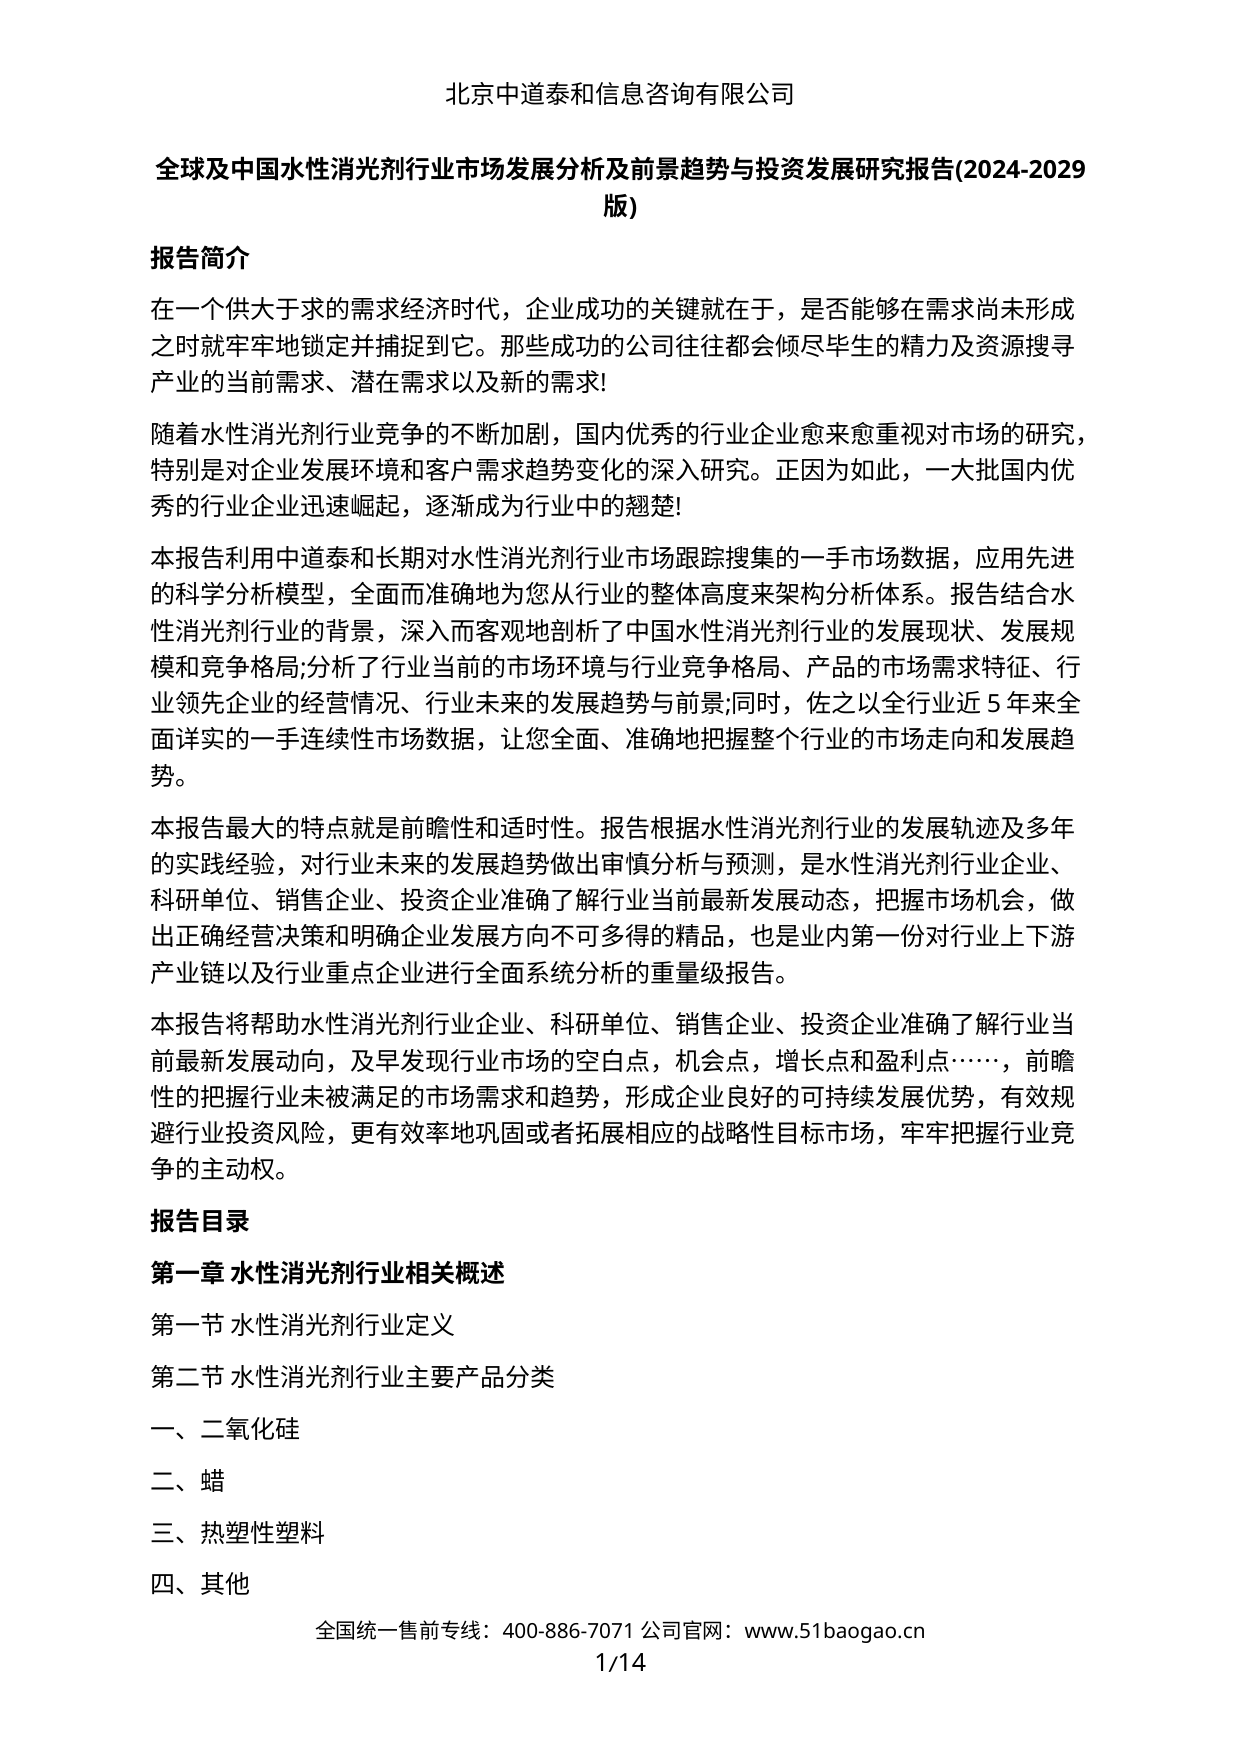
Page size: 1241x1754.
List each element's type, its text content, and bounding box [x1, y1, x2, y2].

text 本报告将帮助水性消光剂行业企业、科研单位、销售企业、投资企业准确了解行业当前最新发展动向，及早发现行业市场的空白点，机会点，增长点和盈利点……，前瞻性的把握行业未被满足的市场需求和趋势，形成企业良好的可持续发展优势，有效规避行业投资风险，更有效率地巩固或者拓展相应的战略性目标市场，牢牢把握行业竞争的主动权。 [150, 1005, 1090, 1186]
text 二、蜡 [150, 1461, 1090, 1497]
text 一、二氧化硅 [150, 1409, 1090, 1446]
text 第二节 水性消光剂行业主要产品分类 [150, 1357, 1090, 1394]
text 随着水性消光剂行业竞争的不断加剧，国内优秀的行业企业愈来愈重视对市场的研究，特别是对企业发展环境和客户需求趋势变化的深入研究。正因为如此，一大批国内优秀的行业企业迅速崛起，逐渐成为行业中的翘楚! [150, 414, 1090, 523]
text 第一节 水性消光剂行业定义 [150, 1306, 1090, 1342]
text 本报告利用中道泰和长期对水性消光剂行业市场跟踪搜集的一手市场数据，应用先进的科学分析模型，全面而准确地为您从行业的整体高度来架构分析体系。报告结合水性消光剂行业的背景，深入而客观地剖析了中国水性消光剂行业的发展现状、发展规模和竞争格局;分析了行业当前的市场环境与行业竞争格局、产品的市场需求特征、行业领先企业的经营情况、行业未来的发展趋势与前景;同时，佐之以全行业近5年来全面详实的一手连续性市场数据，让您全面、准确地把握整个行业的市场走向和发展趋势。 [150, 539, 1090, 792]
text 第一章 水性消光剂行业相关概述 [150, 1254, 1090, 1290]
text 三、热塑性塑料 [150, 1513, 1090, 1549]
text 报告目录 [150, 1202, 1090, 1238]
text 本报告最大的特点就是前瞻性和适时性。报告根据水性消光剂行业的发展轨迹及多年的实践经验，对行业未来的发展趋势做出审慎分析与预测，是水性消光剂行业企业、科研单位、销售企业、投资企业准确了解行业当前最新发展动态，把握市场机会，做出正确经营决策和明确企业发展方向不可多得的精品，也是业内第一份对行业上下游产业链以及行业重点企业进行全面系统分析的重量级报告。 [150, 808, 1090, 989]
text 在一个供大于求的需求经济时代，企业成功的关键就在于，是否能够在需求尚未形成之时就牢牢地锁定并捕捉到它。那些成功的公司往往都会倾尽毕生的精力及资源搜寻产业的当前需求、潜在需求以及新的需求! [150, 290, 1090, 399]
text 报告简介 [150, 238, 1090, 274]
text 四、其他 [150, 1565, 1090, 1601]
text 全球及中国水性消光剂行业市场发展分析及前景趋势与投资发展研究报告(2024-2029版) [150, 150, 1090, 222]
